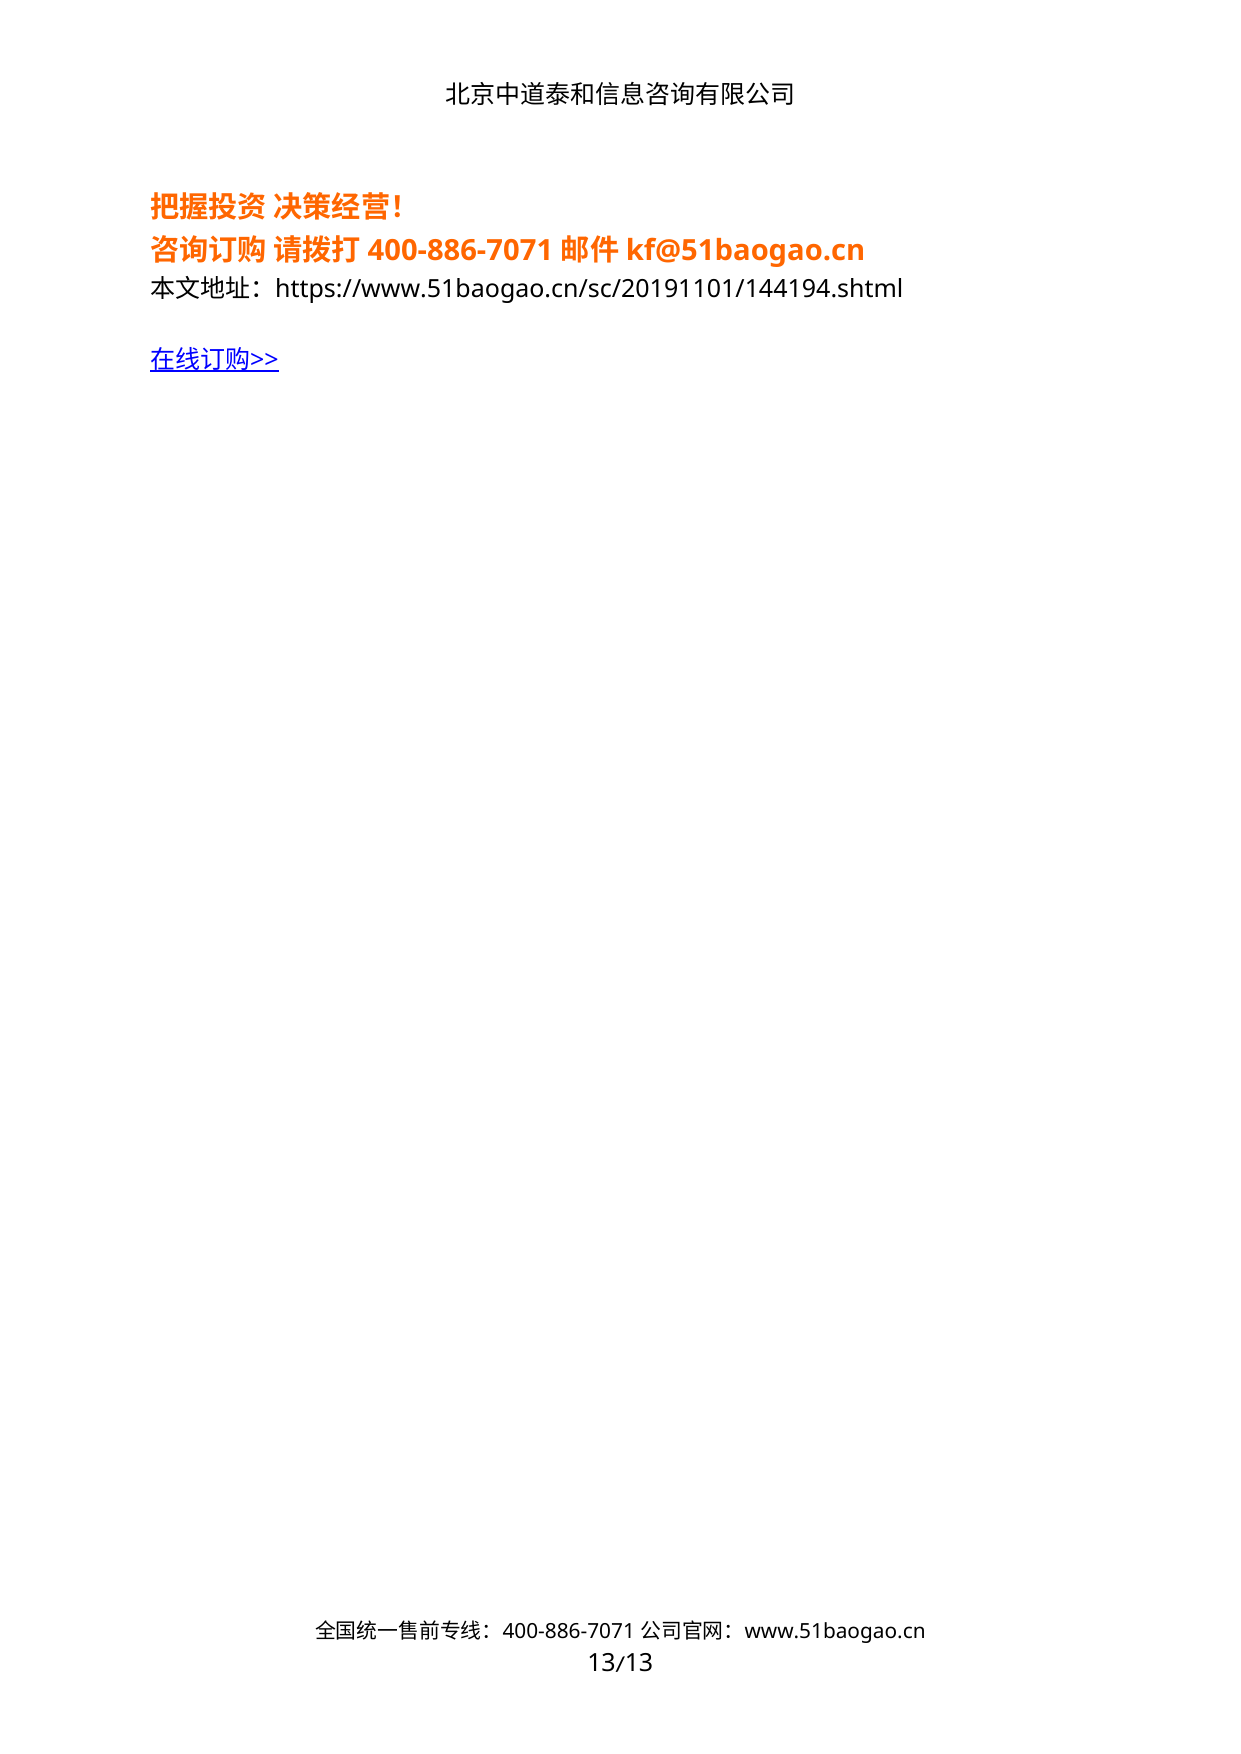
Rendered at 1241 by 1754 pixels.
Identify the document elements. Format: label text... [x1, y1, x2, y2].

text 把握投资 决策经营！咨询订购 请拨打 400-886-7071 邮件 kf@51baogao.cn本文地址：https://www.51baogao.cn/sc/20191101/144194.shtml [150, 150, 1090, 305]
text 在线订购>> [150, 305, 1090, 375]
